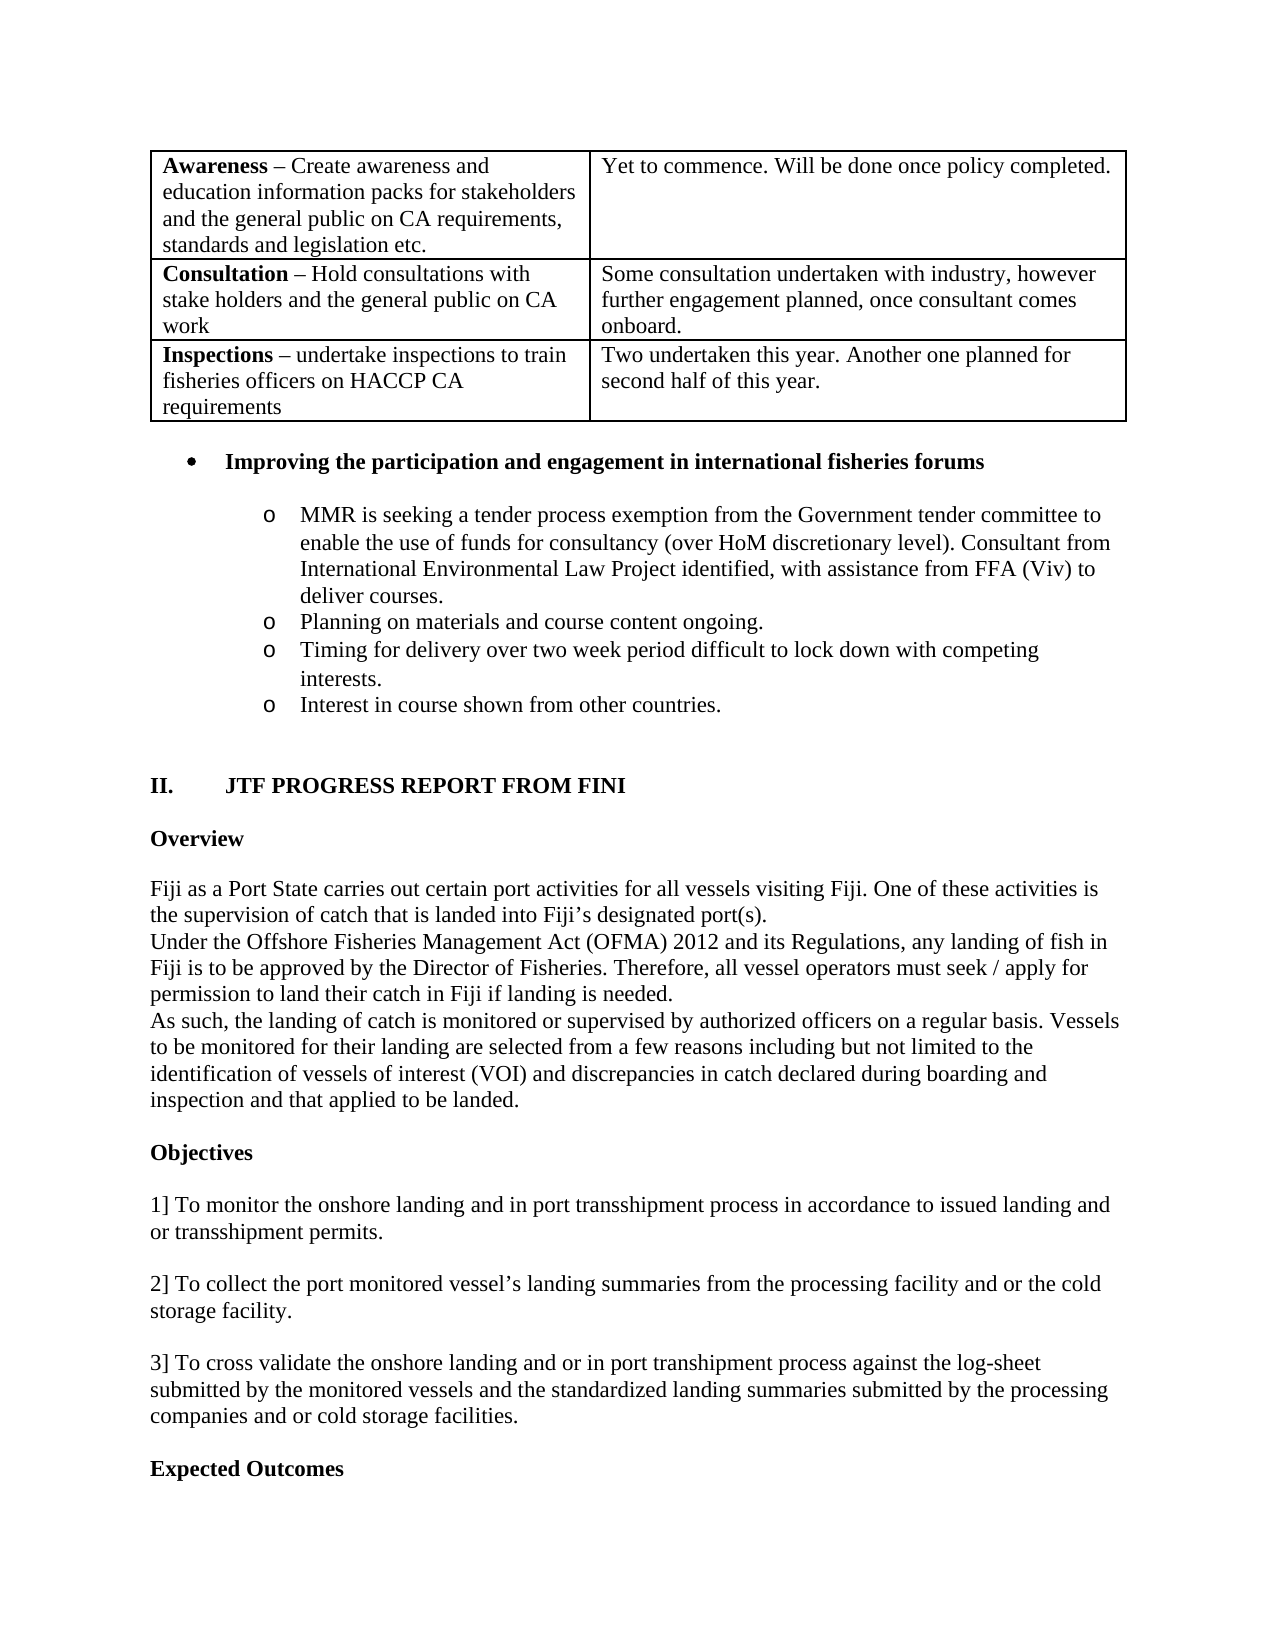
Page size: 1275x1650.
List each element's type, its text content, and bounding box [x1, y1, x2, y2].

text Objectives [150, 1139, 1125, 1165]
text 1] To monitor the onshore landing and in port transshipment process in accordance to issued landing and or transshipment permits. [150, 1191, 1125, 1244]
text Expected Outcomes [150, 1455, 1125, 1481]
text Under the Offshore Fisheries Management Act (OFMA) 2012 and its Regulations, any landing of fish in Fiji is to be approved by the Director of Fisheries. Therefore, all vessel operators must seek / apply for permission to land their catch in Fiji if landing is needed. [150, 928, 1125, 1007]
text 3] To cross validate the onshore landing and or in port transhipment process against the log-sheet submitted by the monitored vessels and the standardized landing summaries submitted by the processing companies and or cold storage facilities. [150, 1349, 1125, 1428]
list MMR is seeking a tender process exemption from the Government tender committee to enable the use of funds for consultancy (over HoM discretionary level). Consultant from International Environmental Law Project identified, with assistance from FFA (Viv) to deliver courses. [262, 501, 1125, 608]
list Planning on materials and course content ongoing. [262, 608, 1125, 636]
list Improving the participation and engagement in international fisheries forums [187, 448, 1125, 474]
text 2] To collect the port monitored vessel’s landing summaries from the processing facility and or the cold storage facility. [150, 1270, 1125, 1323]
list Interest in course shown from other countries. [262, 691, 1125, 719]
text Fiji as a Port State carries out certain port activities for all vessels visiting Fiji. One of these activities is the supervision of catch that is landed into Fiji’s designated port(s). [150, 875, 1125, 928]
text As such, the landing of catch is monitored or supervised by authorized officers on a regular basis. Vessels to be monitored for their landing are selected from a few reasons including but not limited to the identification of vessels of interest (VOI) and discrepancies in catch declared during boarding and inspection and that applied to be landed. [150, 1007, 1125, 1112]
table_cell Yet to commence. Will be done once policy completed. [591, 152, 1125, 257]
table_cell Two undertaken this year. Another one planned for second half of this year. [591, 341, 1125, 420]
table_cell Inspections – undertake inspections to train fisheries officers on HACCP CA requirements [152, 341, 589, 420]
table_cell Some consultation undertaken with industry, however further engagement planned, once consultant comes onboard. [591, 260, 1125, 339]
table_cell Consultation – Hold consultations with stake holders and the general public on CA work [152, 260, 589, 339]
text Overview [150, 825, 1125, 875]
list Timing for delivery over two week period difficult to lock down with competing interests. [262, 636, 1125, 691]
list JTF Progress Report from fini [150, 772, 1125, 798]
table_cell Awareness – Create awareness and education information packs for stakeholders and the general public on CA requirements, standards and legislation etc. [152, 152, 589, 257]
